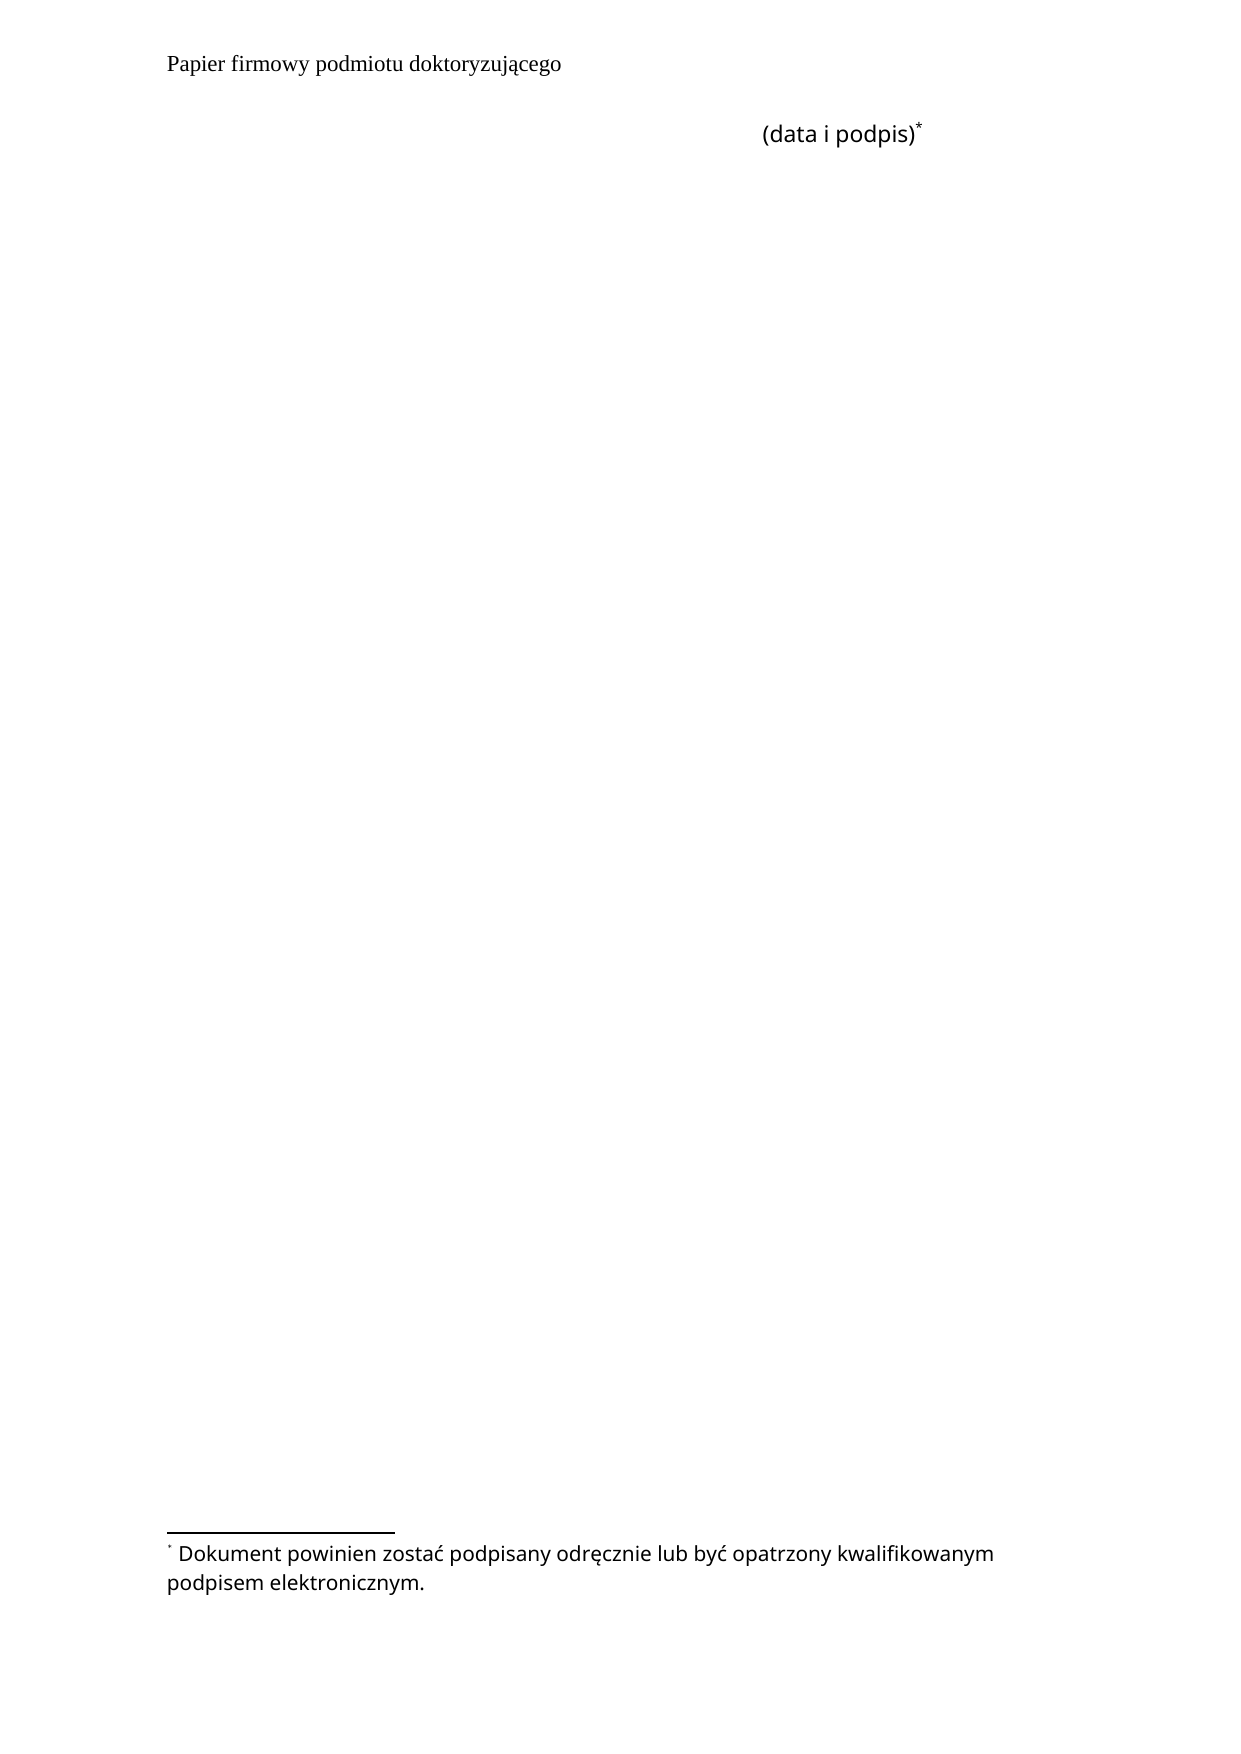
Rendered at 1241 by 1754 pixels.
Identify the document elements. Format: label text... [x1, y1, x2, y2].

text (data i podpis) [535, 118, 1076, 149]
